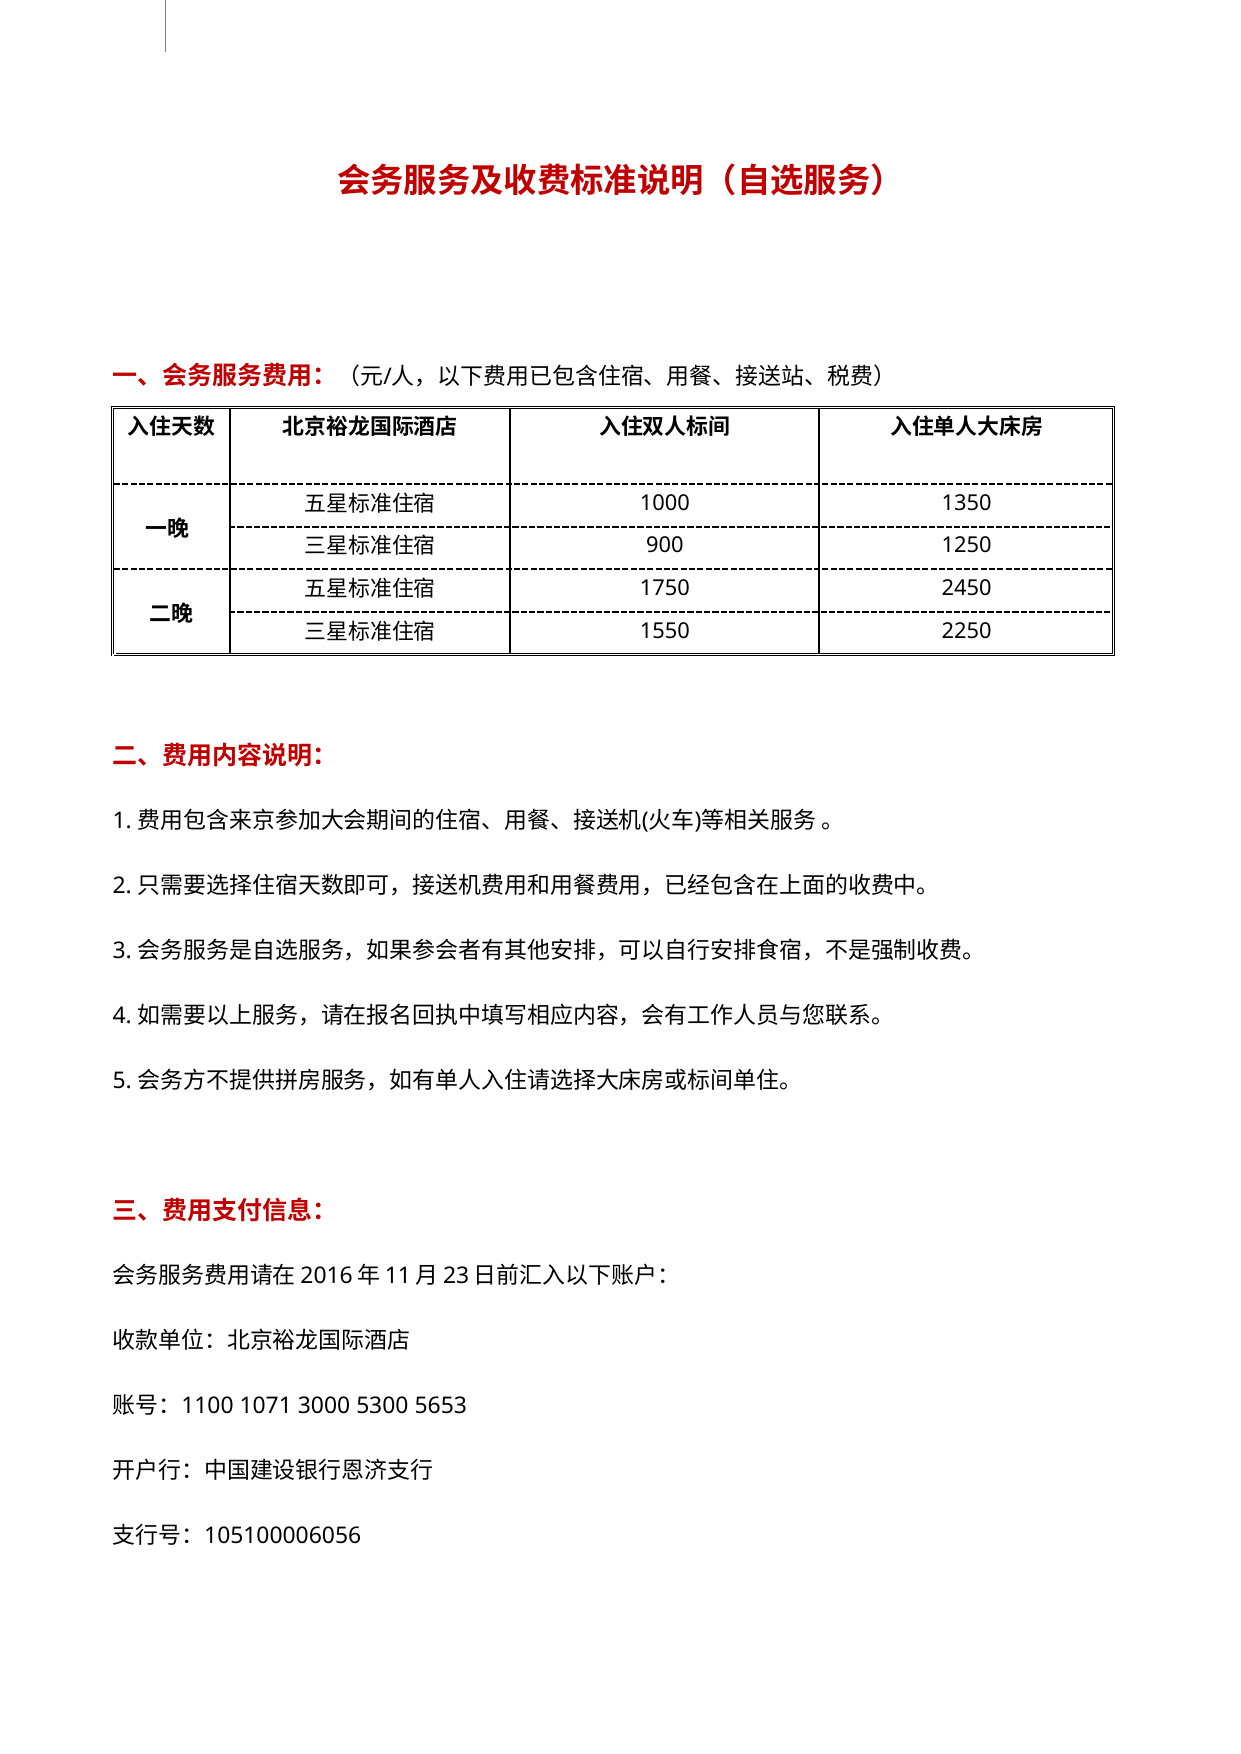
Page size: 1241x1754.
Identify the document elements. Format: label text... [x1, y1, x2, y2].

table_cell 三星标准住宿 [231, 611, 509, 653]
table_cell 2450 [820, 568, 1112, 611]
text 1. 费用包含来京参加大会期间的住宿、用餐、接送机(火车)等相关服务 。 [112, 786, 1128, 851]
table_cell 2250 [820, 611, 1112, 653]
table_cell 1550 [511, 611, 818, 653]
text 账号：1100 1071 3000 5300 5653 [112, 1371, 1128, 1436]
text 会务服务费用请在2016年11月23日前汇入以下账户： [112, 1241, 1128, 1306]
text 支行号：105100006056 [112, 1501, 1128, 1566]
table_cell 1250 [820, 526, 1112, 568]
text 开户行：中国建设银行恩济支行 [112, 1436, 1128, 1501]
table_header 北京裕龙国际酒店 [231, 409, 509, 483]
text 2. 只需要选择住宿天数即可，接送机费用和用餐费用，已经包含在上面的收费中。 [112, 851, 1128, 916]
text 3. 会务服务是自选服务，如果参会者有其他安排，可以自行安排食宿，不是强制收费。 [112, 916, 1128, 981]
table_header 入住单人大床房 [820, 409, 1112, 483]
table_header 入住天数 [114, 409, 229, 483]
text 5. 会务方不提供拼房服务，如有单人入住请选择大床房或标间单住。 [112, 1046, 1128, 1111]
text 一、会务服务费用：（元/人，以下费用已包含住宿、用餐、接送站、税费） [112, 341, 1128, 406]
table_header 入住双人标间 [511, 409, 818, 483]
text 4. 如需要以上服务，请在报名回执中填写相应内容，会有工作人员与您联系。 [112, 981, 1128, 1046]
table_cell 1750 [511, 568, 818, 611]
text 会务服务及收费标准说明（自选服务） [112, 146, 1128, 211]
text 二、费用内容说明： [112, 721, 1128, 786]
table_cell 一晚 [114, 483, 229, 568]
table_cell 五星标准住宿 [231, 568, 509, 611]
table_cell 三星标准住宿 [231, 526, 509, 568]
table_cell 900 [511, 526, 818, 568]
table_cell 1350 [820, 483, 1112, 526]
table_cell 五星标准住宿 [231, 483, 509, 526]
table_cell 二晚 [114, 568, 229, 653]
table_cell 1000 [511, 483, 818, 526]
text 收款单位：北京裕龙国际酒店 [112, 1306, 1128, 1371]
text 三、费用支付信息： [112, 1176, 1128, 1241]
